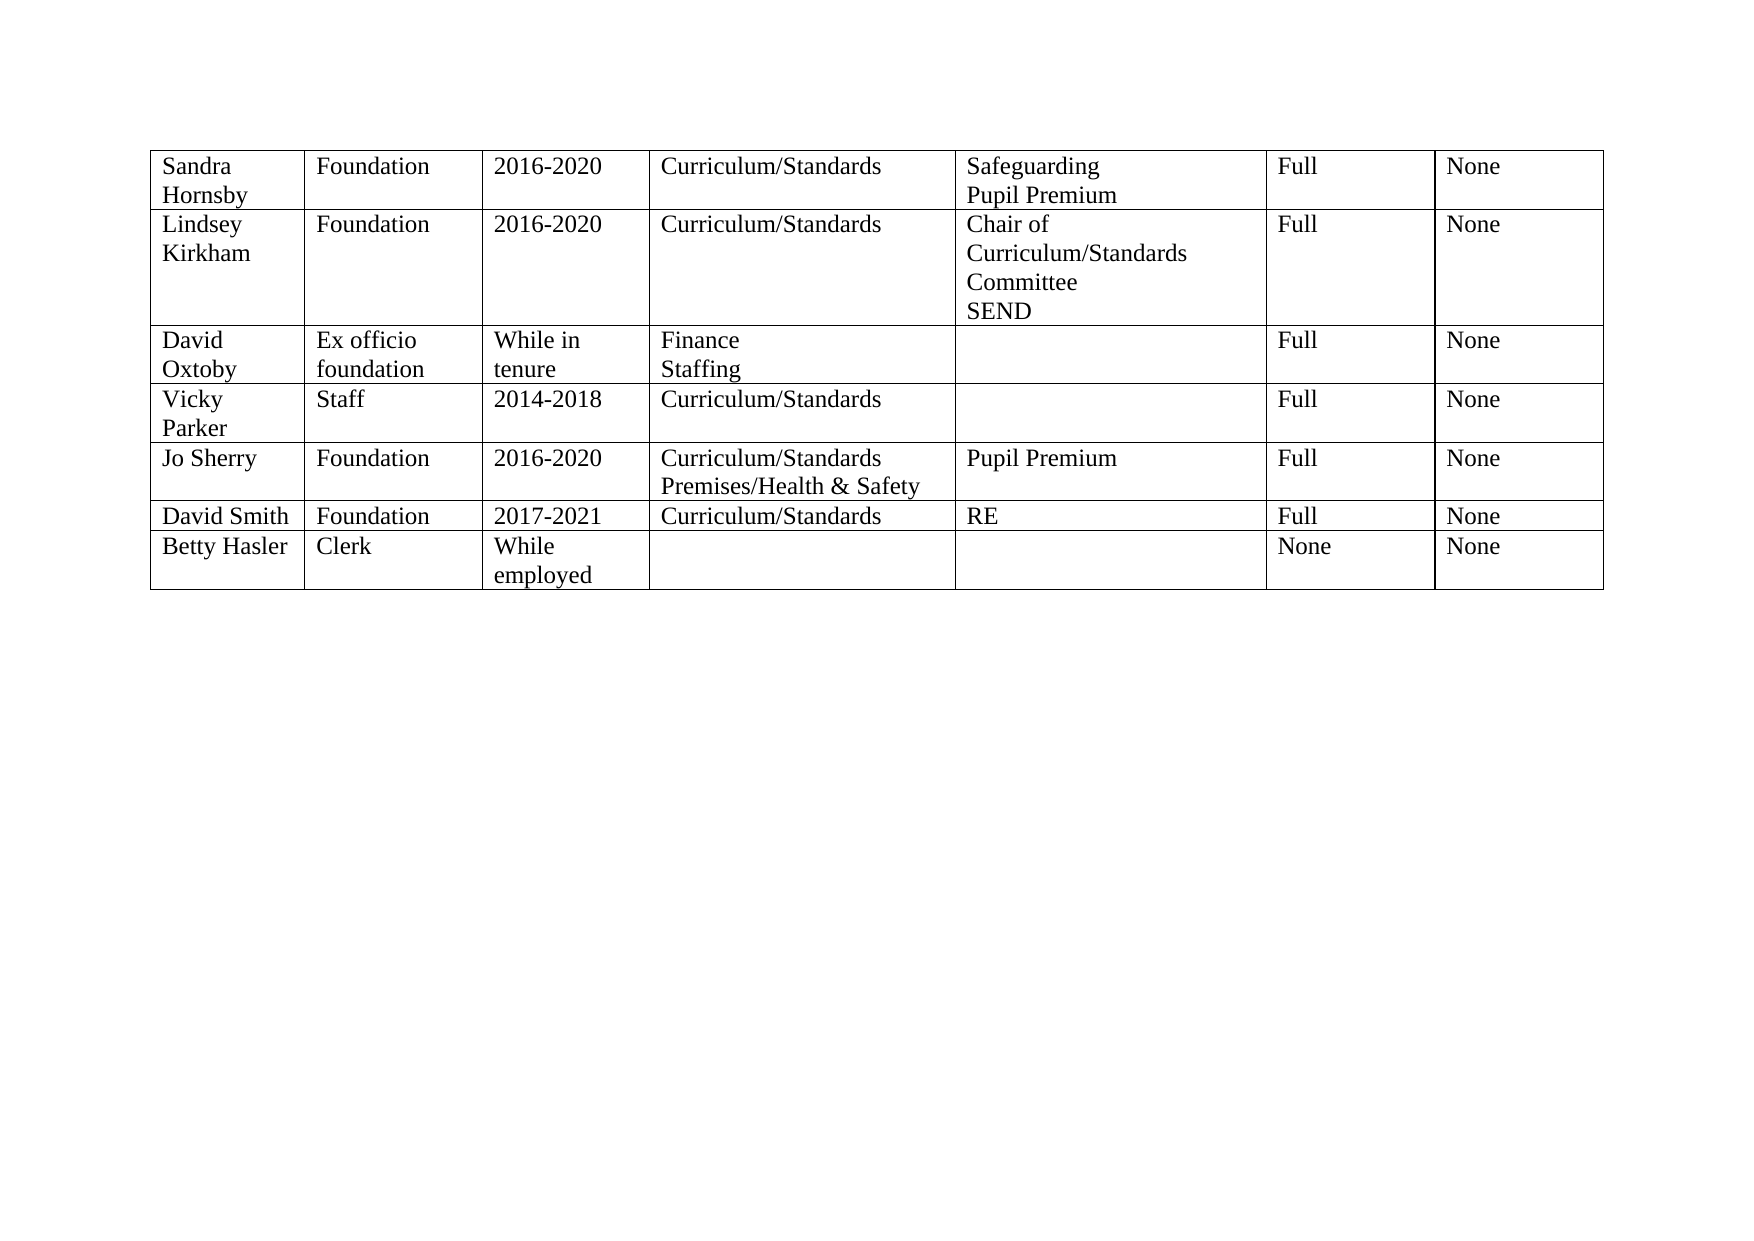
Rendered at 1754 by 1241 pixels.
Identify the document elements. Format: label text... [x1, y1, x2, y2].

table_cell Full [1267, 501, 1434, 530]
table_cell Chair of Curriculum/Standards Committee SEND [956, 210, 1266, 324]
table_cell Curriculum/Standards [650, 384, 955, 442]
table_cell Curriculum/Standards [650, 151, 955, 208]
table_cell [956, 326, 1266, 383]
table_cell Full [1267, 210, 1434, 324]
table_cell While employed [483, 531, 649, 588]
table_cell None [1436, 210, 1603, 324]
table_cell None [1267, 531, 1434, 588]
table_cell Full [1267, 326, 1434, 383]
table_cell Foundation [305, 210, 482, 324]
table_cell None [1436, 501, 1603, 530]
table_cell Curriculum/Standards Premises/Health & Safety [650, 443, 955, 500]
table_cell Curriculum/Standards [650, 501, 955, 530]
table_cell 2017-2021 [483, 501, 649, 530]
table_cell Betty Hasler [151, 531, 304, 588]
table_cell RE [956, 501, 1266, 530]
table_cell Full [1267, 443, 1434, 500]
table_cell David Oxtoby [151, 326, 304, 383]
table_cell Full [1267, 151, 1434, 208]
table_cell 2014-2018 [483, 384, 649, 442]
table_cell Jo Sherry [151, 443, 304, 500]
table_cell None [1436, 326, 1603, 383]
table_cell Vicky Parker [151, 384, 304, 442]
table_cell Sandra Hornsby [151, 151, 304, 208]
table_cell Full [1267, 384, 1434, 442]
table_cell Curriculum/Standards [650, 210, 955, 324]
table_cell Clerk [305, 531, 482, 588]
table_cell Finance Staffing [650, 326, 955, 383]
table_cell Foundation [305, 443, 482, 500]
table_cell While in tenure [483, 326, 649, 383]
table_cell None [1436, 531, 1603, 588]
table_cell 2016-2020 [483, 151, 649, 208]
table_cell 2016-2020 [483, 443, 649, 500]
table_cell [956, 531, 1266, 588]
table_cell Lindsey Kirkham [151, 210, 304, 324]
table_cell 2016-2020 [483, 210, 649, 324]
table_cell Pupil Premium [956, 443, 1266, 500]
table_cell None [1436, 384, 1603, 442]
table_cell [650, 531, 955, 588]
table_cell [956, 384, 1266, 442]
table_cell Ex officio foundation [305, 326, 482, 383]
table_cell None [1436, 151, 1603, 208]
table_cell Foundation [305, 501, 482, 530]
table_cell Staff [305, 384, 482, 442]
table_cell None [1436, 443, 1603, 500]
table_cell Safeguarding Pupil Premium [956, 151, 1266, 208]
table_cell David Smith [151, 501, 304, 530]
table_cell Foundation [305, 151, 482, 208]
